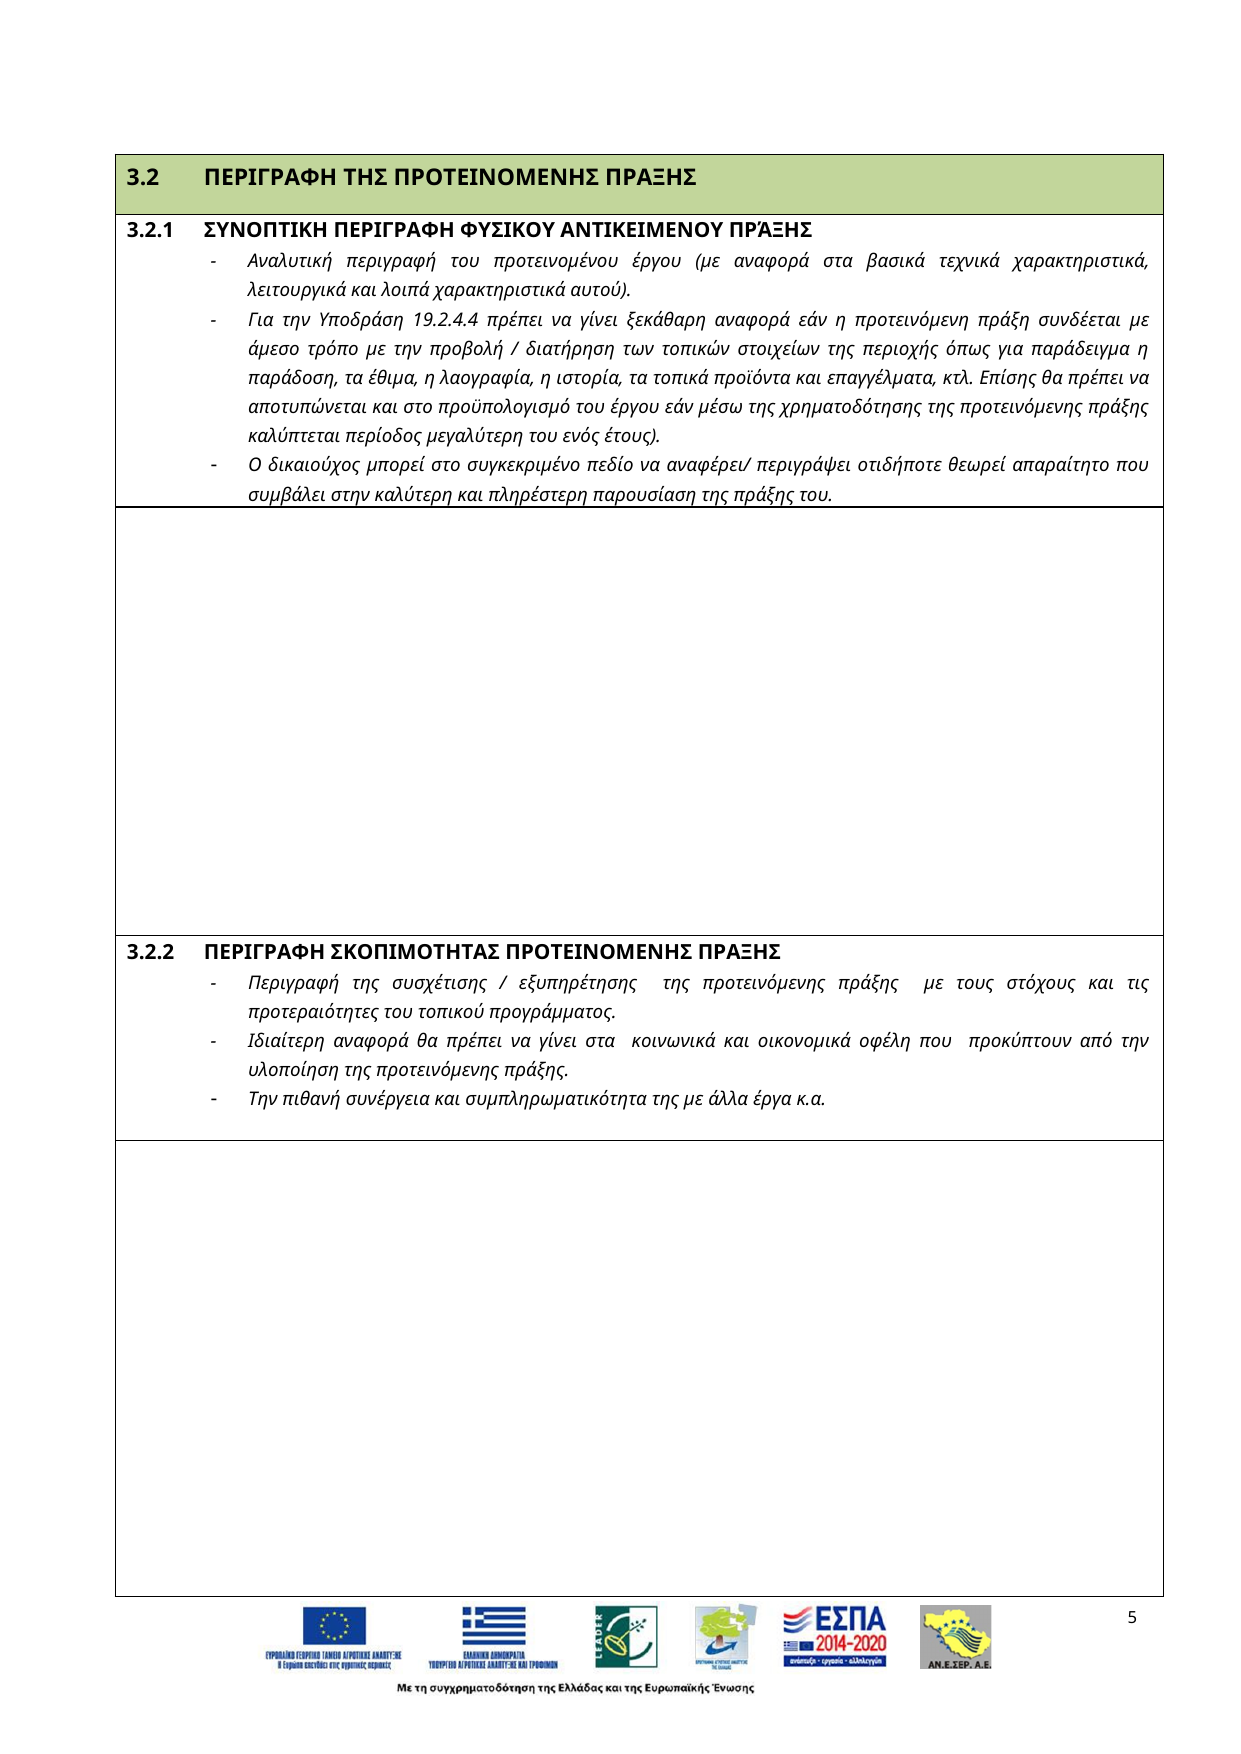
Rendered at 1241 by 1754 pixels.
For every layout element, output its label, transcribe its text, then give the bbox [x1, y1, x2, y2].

table_cell [116, 508, 1163, 935]
table_cell [116, 1141, 1163, 1596]
table_cell ΠΕΡΙΓΡΑΦΗ ΣΚΟΠΙΜΟΤΗΤΑΣ ΠΡΟΤΕΙΝΟΜΕΝΗΣ ΠΡΑΞΗΣ Περιγραφή της συσχέτισης / εξυπηρέτησης της προτεινόμενης πράξης με τους στόχους και τις προτεραιότητες του τοπικού προγράμματος. Ιδιαίτερη αναφορά θα πρέπει να γίνει στα κοινωνικά και οικονομικά οφέλη που προκύπτουν από την υλοποίηση της προτεινόμενης πράξης. Την πιθανή συνέργεια και συμπληρωματικότητα της με άλλα έργα κ.α. [116, 936, 1163, 1139]
picture [919, 1605, 991, 1669]
picture [256, 1601, 887, 1698]
table_header ΠΕΡΙΓΡΑΦΗ ΤΗΣ ΠΡΟΤΕΙΝΟΜΕΝΗΣ ΠΡΑΞΗΣ [116, 155, 1163, 214]
table_cell ΣΥΝΟΠΤΙΚΗ ΠΕΡΙΓΡΑΦΗ ΦΥΣΙΚΟΥ ΑΝΤΙΚΕΙΜΕΝΟΥ ΠΡΆΞΗΣ Αναλυτική περιγραφή του προτεινομένου έργου (με αναφορά στα βασικά τεχνικά χαρακτηριστικά, λειτουργικά και λοιπά χαρακτηριστικά αυτού). Για την Υποδράση 19.2.4.4 πρέπει να γίνει ξεκάθαρη αναφορά εάν η προτεινόμενη πράξη συνδέεται με άμεσο τρόπο με την προβολή / διατήρηση των τοπικών στοιχείων της περιοχής όπως για παράδειγμα η παράδοση, τα έθιμα, η λαογραφία, η ιστορία, τα τοπικά προϊόντα και επαγγέλματα, κτλ. Επίσης θα πρέπει να αποτυπώνεται και στο προϋπολογισμό του έργου εάν μέσω της χρηματοδότησης της προτεινόμενης πράξης καλύπτεται περίοδος μεγαλύτερη του ενός έτους). Ο δικαιούχος μπορεί στο συγκεκριμένο πεδίο να αναφέρει/ περιγράψει οτιδήποτε θεωρεί απαραίτητο που συμβάλει στην καλύτερη και πληρέστερη παρουσίαση της πράξης του. [116, 215, 1163, 506]
